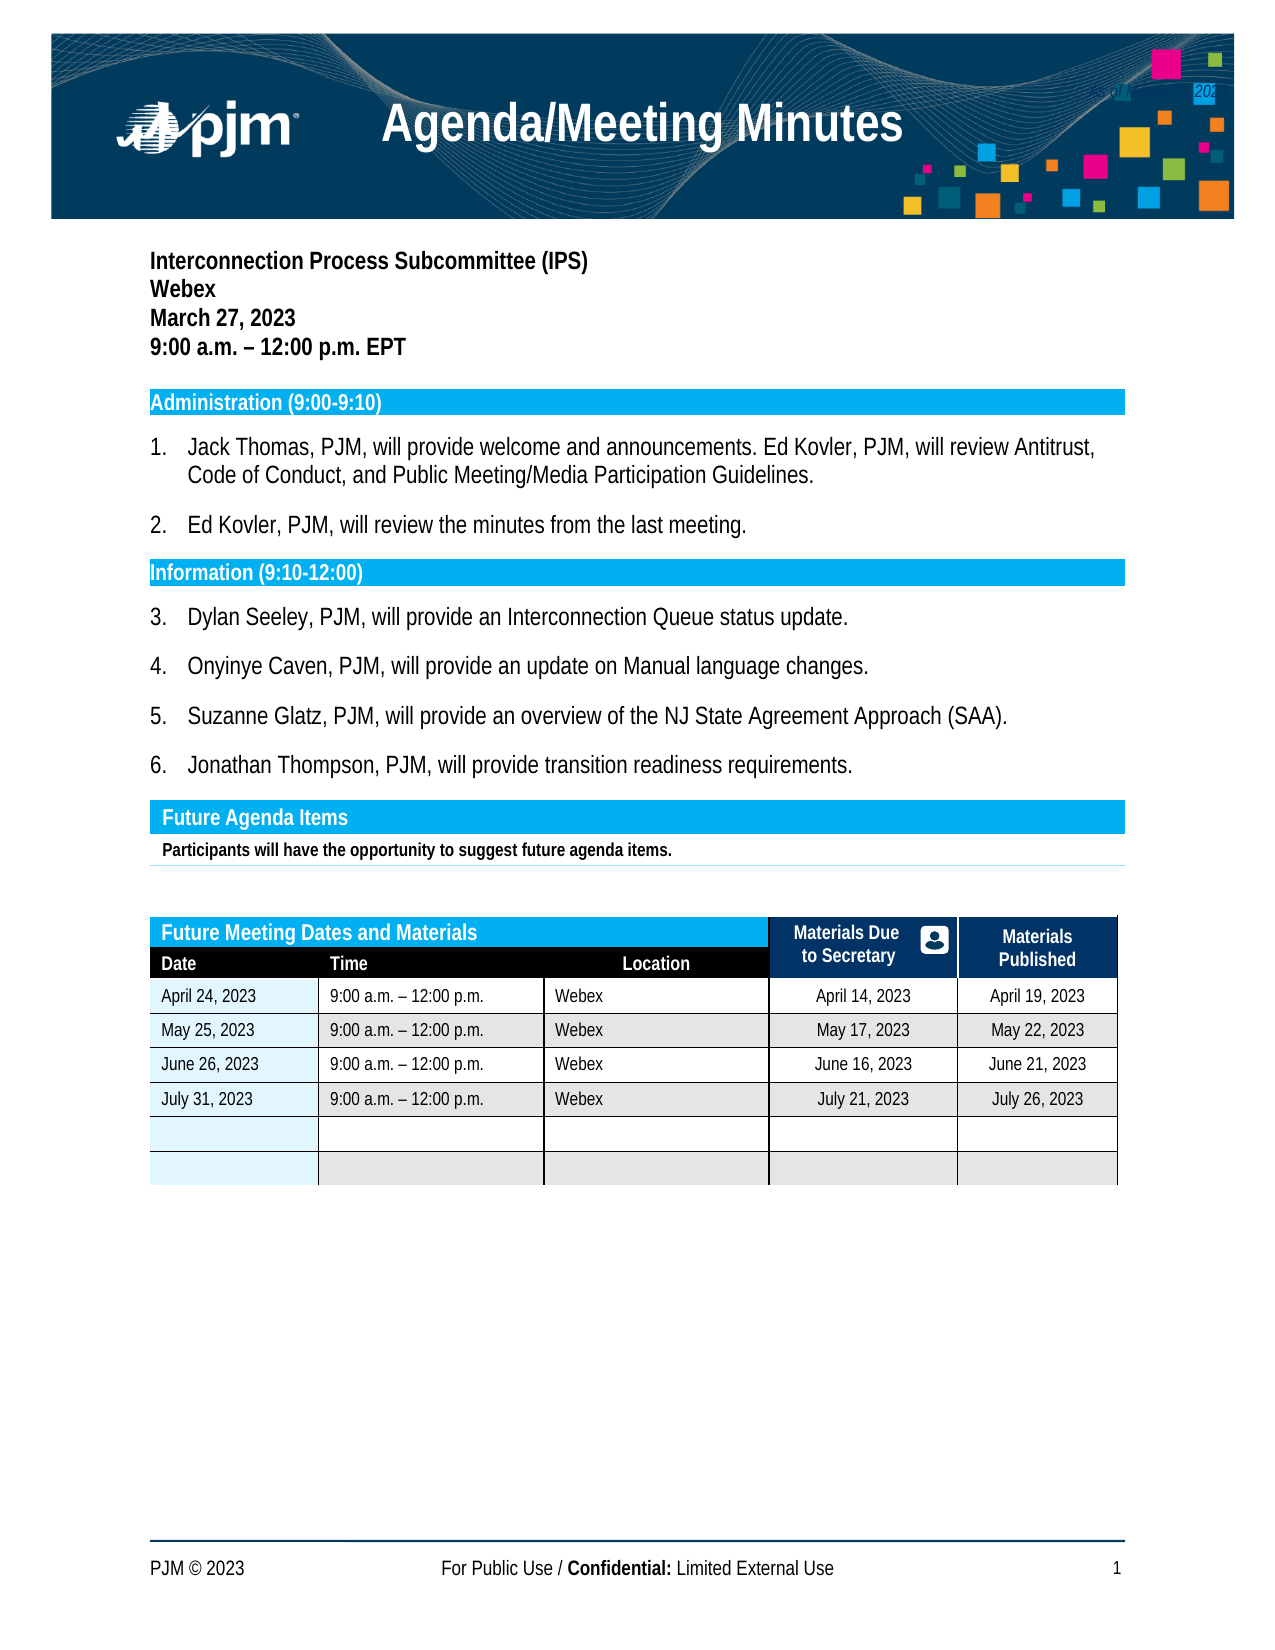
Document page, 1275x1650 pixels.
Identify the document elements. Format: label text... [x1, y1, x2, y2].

table_cell May 22, 2023 [958, 1014, 1117, 1047]
subtitle Information (9:10-12:00) [150, 559, 1125, 586]
table_cell [958, 1152, 1117, 1185]
table_cell April 24, 2023 [150, 980, 318, 1013]
table_cell [770, 1152, 957, 1185]
table_header Materials Due to Secretary [770, 917, 957, 978]
text 9:00 a.m. – 12:00 p.m. EPT [150, 332, 1125, 360]
table_cell Participants will have the opportunity to suggest future agenda items. [150, 834, 1125, 865]
subtitle Ed Kovler, PJM, will review the minutes from the last meeting. [150, 510, 1125, 538]
table_cell Webex [545, 1014, 768, 1047]
table_cell June 16, 2023 [770, 1048, 957, 1082]
table_cell April 14, 2023 [770, 980, 957, 1013]
picture [51, 32, 1235, 219]
table_cell [958, 1117, 1117, 1151]
table_cell [770, 1117, 957, 1151]
table_cell Location [545, 948, 768, 978]
table_cell [319, 1117, 543, 1151]
table_cell Webex [545, 1083, 768, 1116]
table_cell 9:00 a.m. – 12:00 p.m. [319, 980, 543, 1013]
subtitle Administration (9:00-9:10) [150, 389, 1125, 415]
subtitle Jack Thomas, PJM, will provide welcome and announcements. Ed Kovler, PJM, will review Antitrust, Code of Conduct, and Public Meeting/Media Participation Guidelines. [150, 432, 1125, 489]
table_cell July 21, 2023 [770, 1083, 957, 1116]
subtitle Suzanne Glatz, PJM, will provide an overview of the NJ State Agreement Approach (SAA). [150, 701, 1125, 729]
table_cell [150, 1117, 318, 1151]
text March 27, 2023 [150, 303, 1125, 332]
table_cell [545, 1152, 768, 1185]
table_cell 9:00 a.m. – 12:00 p.m. [319, 1083, 543, 1116]
table_cell April 19, 2023 [958, 980, 1117, 1013]
table_header Future Meeting Dates and Materials [150, 917, 768, 947]
table_cell [545, 1117, 768, 1151]
table_cell May 25, 2023 [150, 1014, 318, 1047]
table_cell [150, 1152, 318, 1185]
subtitle Jonathan Thompson, PJM, will provide transition readiness requirements. [150, 750, 1125, 779]
table_header Future Agenda Items [150, 800, 1125, 834]
table_cell June 21, 2023 [958, 1048, 1117, 1082]
subtitle Dylan Seeley, PJM, will provide an Interconnection Queue status update. [150, 602, 1125, 631]
table_cell Date [150, 948, 318, 978]
table_cell July 31, 2023 [150, 1083, 318, 1116]
table_cell [319, 1152, 543, 1185]
subtitle Onyinye Caven, PJM, will provide an update on Manual language changes. [150, 651, 1125, 680]
table_header Materials Published [959, 917, 1117, 978]
table_cell Time [319, 948, 543, 978]
table_cell 9:00 a.m. – 12:00 p.m. [319, 1048, 543, 1082]
text Webex [150, 274, 1125, 303]
table_cell July 26, 2023 [958, 1083, 1117, 1116]
table_cell Webex [545, 980, 768, 1013]
table_cell May 17, 2023 [770, 1014, 957, 1047]
table_cell 9:00 a.m. – 12:00 p.m. [319, 1014, 543, 1047]
table_cell Webex [545, 1048, 768, 1082]
table_cell June 26, 2023 [150, 1048, 318, 1082]
text Interconnection Process Subcommittee (IPS) [150, 246, 1125, 274]
